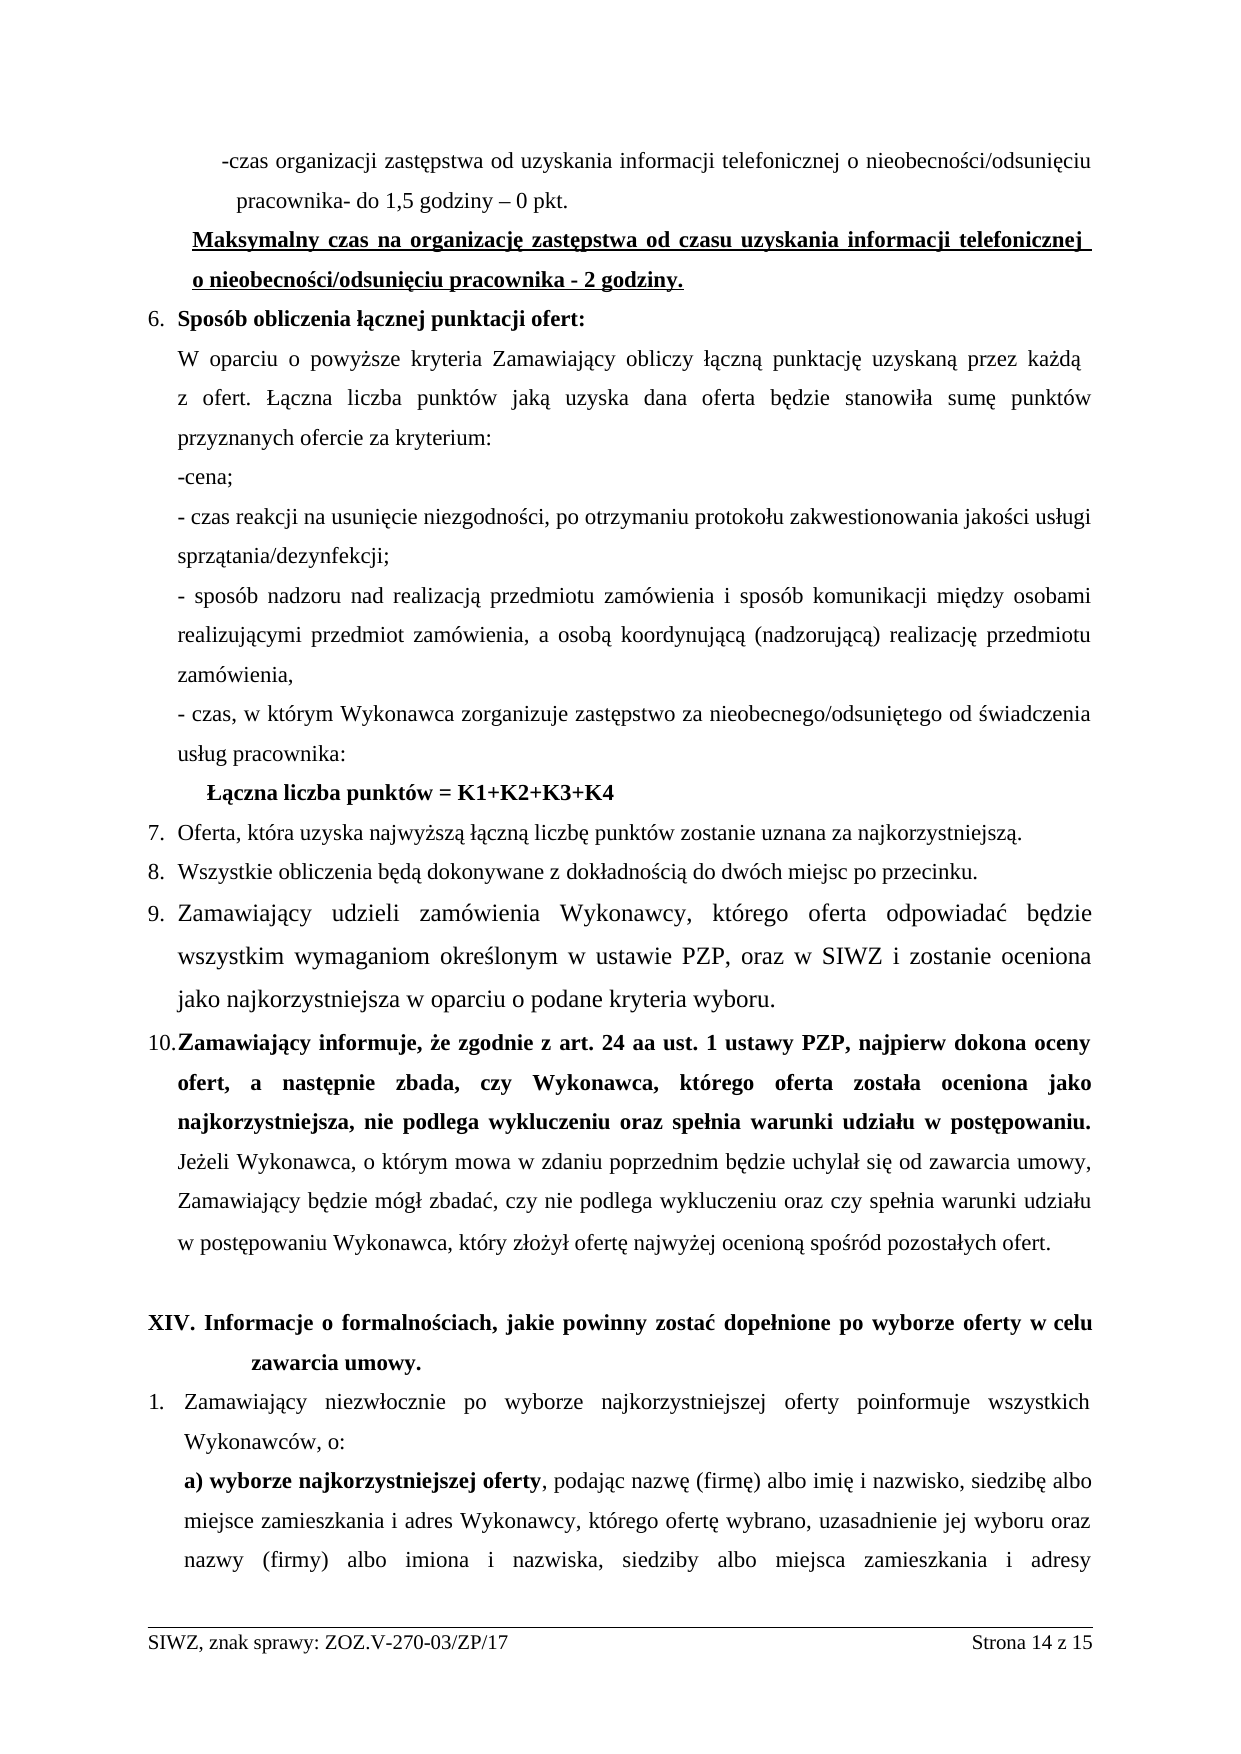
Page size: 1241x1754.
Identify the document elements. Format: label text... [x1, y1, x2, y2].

list Zamawiający informuje, że zgodnie z art. 24 aa ust. 1 ustawy PZP, najpierw dokona oceny ofert, a następnie zbada, czy Wykonawca, którego oferta została oceniona jako najkorzystniejsza, nie podlega wykluczeniu oraz spełnia warunki udziału w postępowaniu. Jeżeli Wykonawca, o którym mowa w zdaniu poprzednim będzie uchylał się od zawarcia umowy, Zamawiający będzie mógł zbadać, czy nie podlega wykluczeniu oraz czy spełnia warunki udziału w postępowaniu Wykonawca, który złożył ofertę najwyżej ocenioną spośród pozostałych ofert. [148, 1027, 1093, 1256]
text - sposób nadzoru nad realizacją przedmiotu zamówienia i sposób komunikacji między osobami realizującymi przedmiot zamówienia, a osobą koordynującą (nadzorującą) realizację przedmiotu zamówienia, [177, 582, 1093, 687]
list Oferta, która uzyska najwyższą łączną liczbę punktów zostanie uznana za najkorzystniejszą. [148, 819, 1093, 845]
text -czas organizacji zastępstwa od uzyskania informacji telefonicznej o nieobecności/odsunięciu pracownika- do 1,5 godziny – 0 pkt. [221, 148, 1093, 213]
text W oparciu o powyższe kryteria Zamawiający obliczy łączną punktację uzyskaną przez każdą z ofert. Łączna liczba punktów jaką uzyska dana oferta będzie stanowiła sumę punktów przyznanych ofercie za kryterium: [177, 345, 1093, 450]
text -cena; [177, 463, 1093, 490]
text - czas reakcji na usunięcie niezgodności, po otrzymaniu protokołu zakwestionowania jakości usługi sprzątania/dezynfekcji; [177, 503, 1093, 569]
text Łączna liczba punktów = K1+K2+K3+K4 [207, 779, 1093, 806]
text Maksymalny czas na organizację zastępstwa od czasu uzyskania informacji telefonicznej o nieobecności/odsunięciu pracownika - 2 godziny. [192, 227, 1093, 292]
list Zamawiający niezwłocznie po wyborze najkorzystniejszej oferty poinformuje wszystkich Wykonawców, o: [148, 1388, 1091, 1454]
text - czas, w którym Wykonawca zorganizuje zastępstwo za nieobecnego/odsuniętego od świadczenia usług pracownika: [177, 700, 1093, 766]
list Zamawiający udzieli zamówienia Wykonawcy, którego oferta odpowiadać będzie wszystkim wymaganiom określonym w ustawie PZP, oraz w SIWZ i zostanie oceniona jako najkorzystniejsza w oparciu o podane kryteria wyboru. [148, 898, 1093, 1013]
list Wszystkie obliczenia będą dokonywane z dokładnością do dwóch miejsc po przecinku. [148, 858, 1093, 884]
list Sposób obliczenia łącznej punktacji ofert: [148, 306, 1093, 332]
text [184, 1467, 1093, 1573]
text XIV. Informacje o formalnościach, jakie powinny zostać dopełnione po wyborze oferty w celu zawarcia umowy. [148, 1309, 1093, 1375]
